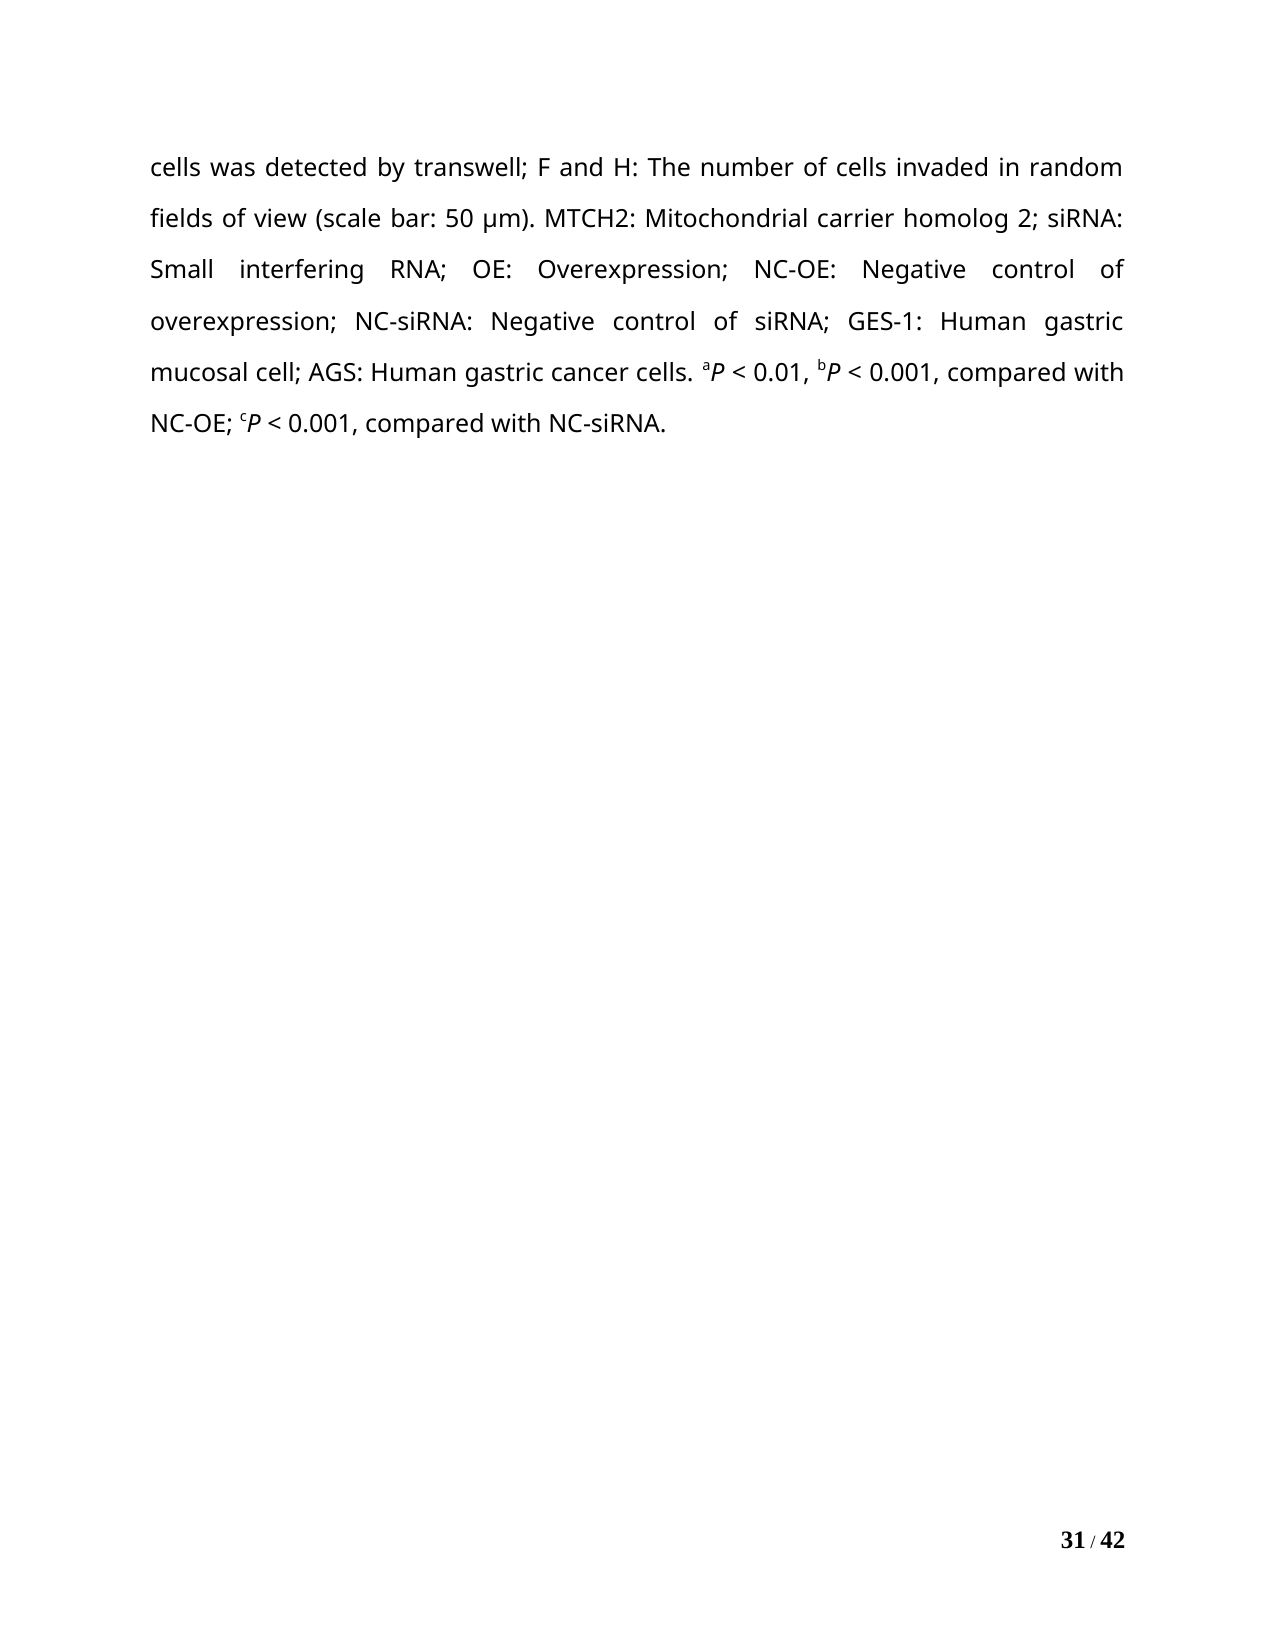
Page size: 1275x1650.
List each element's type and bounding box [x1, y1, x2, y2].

text [150, 150, 1125, 439]
